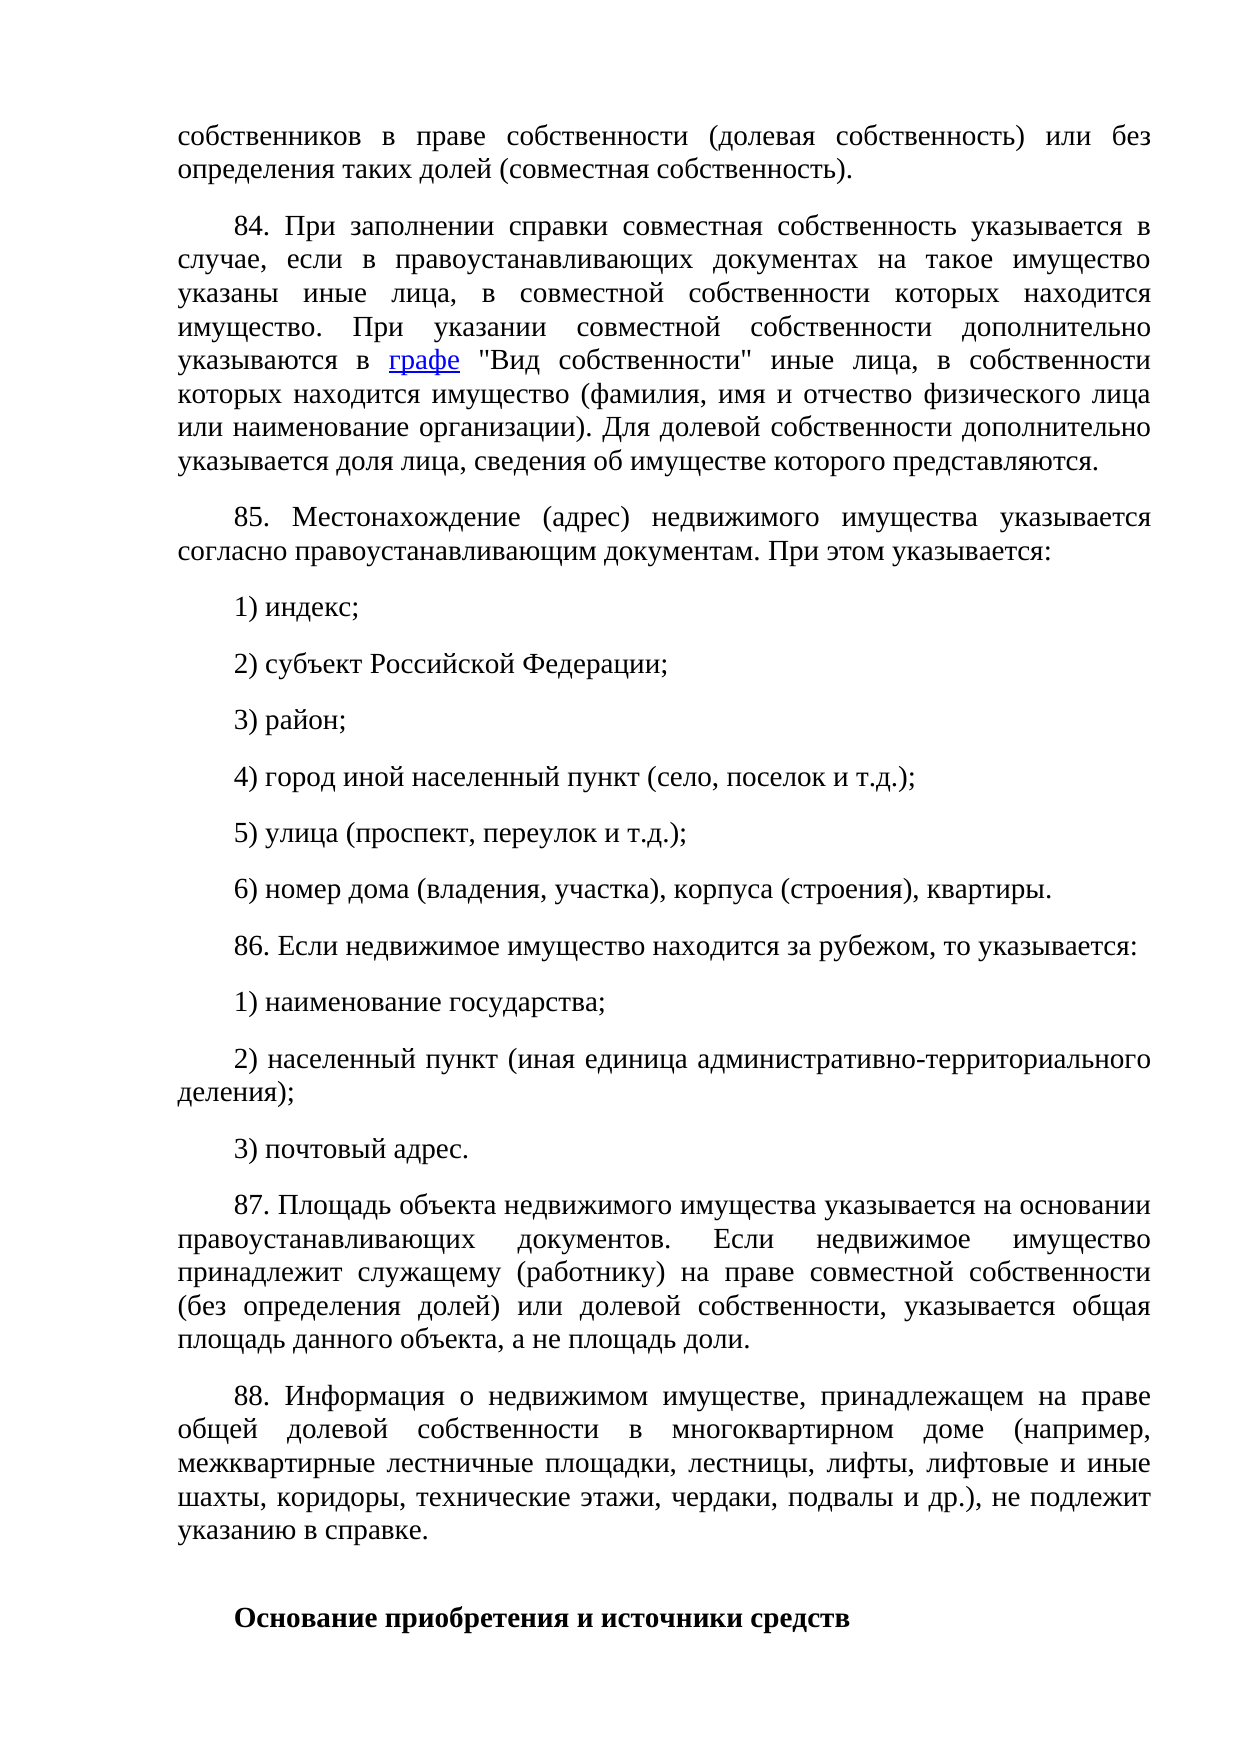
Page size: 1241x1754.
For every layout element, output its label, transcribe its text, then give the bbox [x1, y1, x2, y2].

text 4) город иной населенный пункт (село, поселок и т.д.); [177, 759, 1152, 792]
text 1) индекс; [177, 589, 1152, 623]
text 88. Информация о недвижимом имуществе, принадлежащем на праве общей долевой собственности в многоквартирном доме (например, межквартирные лестничные площадки, лестницы, лифты, лифтовые и иные шахты, коридоры, технические этажи, чердаки, подвалы и др.), не подлежит указанию в справке. [177, 1378, 1152, 1546]
text 5) улица (проспект, переулок и т.д.); [177, 815, 1152, 849]
text 84. При заполнении справки совместная собственность указывается в случае, если в правоустанавливающих документах на такое имущество указаны иные лица, в совместной собственности которых находится имущество. При указании совместной собственности дополнительно указываются в графе "Вид собственности" иные лица, в собственности которых находится имущество (фамилия, имя и отчество физического лица или наименование организации). Для долевой собственности дополнительно указывается доля лица, сведения об имуществе которого представляются. [177, 208, 1152, 476]
text 86. Если недвижимое имущество находится за рубежом, то указывается: [177, 928, 1152, 962]
text 3) почтовый адрес. [177, 1131, 1152, 1164]
text 2) населенный пункт (иная единица административно-территориального деления); [177, 1041, 1152, 1108]
text 85. Местонахождение (адрес) недвижимого имущества указывается согласно правоустанавливающим документам. При этом указывается: [177, 499, 1152, 566]
text 3) район; [177, 702, 1152, 736]
text 6) номер дома (владения, участка), корпуса (строения), квартиры. [177, 872, 1152, 905]
text 2) субъект Российской Федерации; [177, 646, 1152, 679]
text 87. Площадь объекта недвижимого имущества указывается на основании правоустанавливающих документов. Если недвижимое имущество принадлежит служащему (работнику) на праве совместной собственности (без определения долей) или долевой собственности, указывается общая площадь данного объекта, а не площадь доли. [177, 1187, 1152, 1355]
title Основание приобретения и источники средств [177, 1600, 1152, 1634]
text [177, 118, 1152, 185]
text 1) наименование государства; [177, 984, 1152, 1018]
